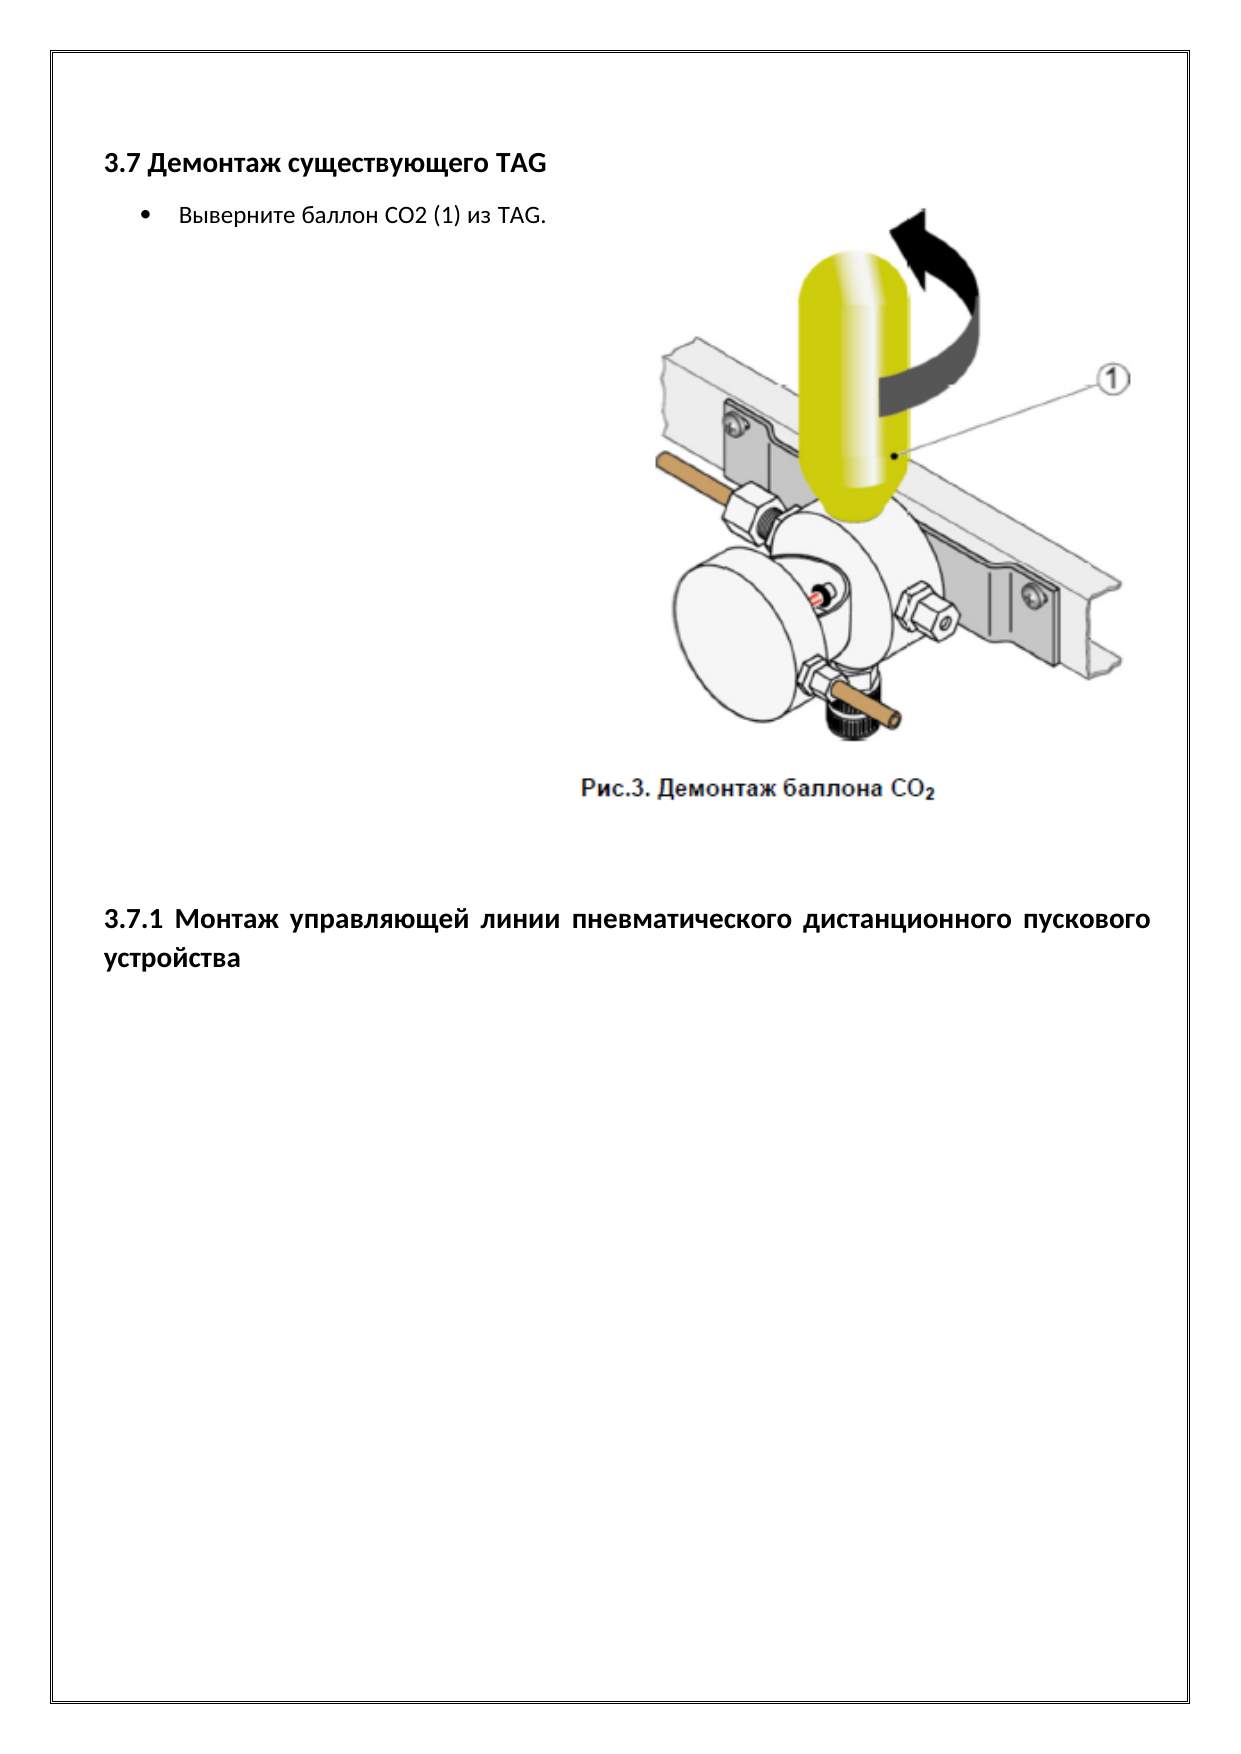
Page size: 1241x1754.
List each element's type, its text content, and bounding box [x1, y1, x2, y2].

picture [565, 198, 1152, 818]
text 3.7.1 Монтаж управляющей линии пневматического дистанционного пускового устройства [103, 867, 1152, 974]
text 3.7 Демонтаж существующего TAG [103, 144, 1152, 179]
